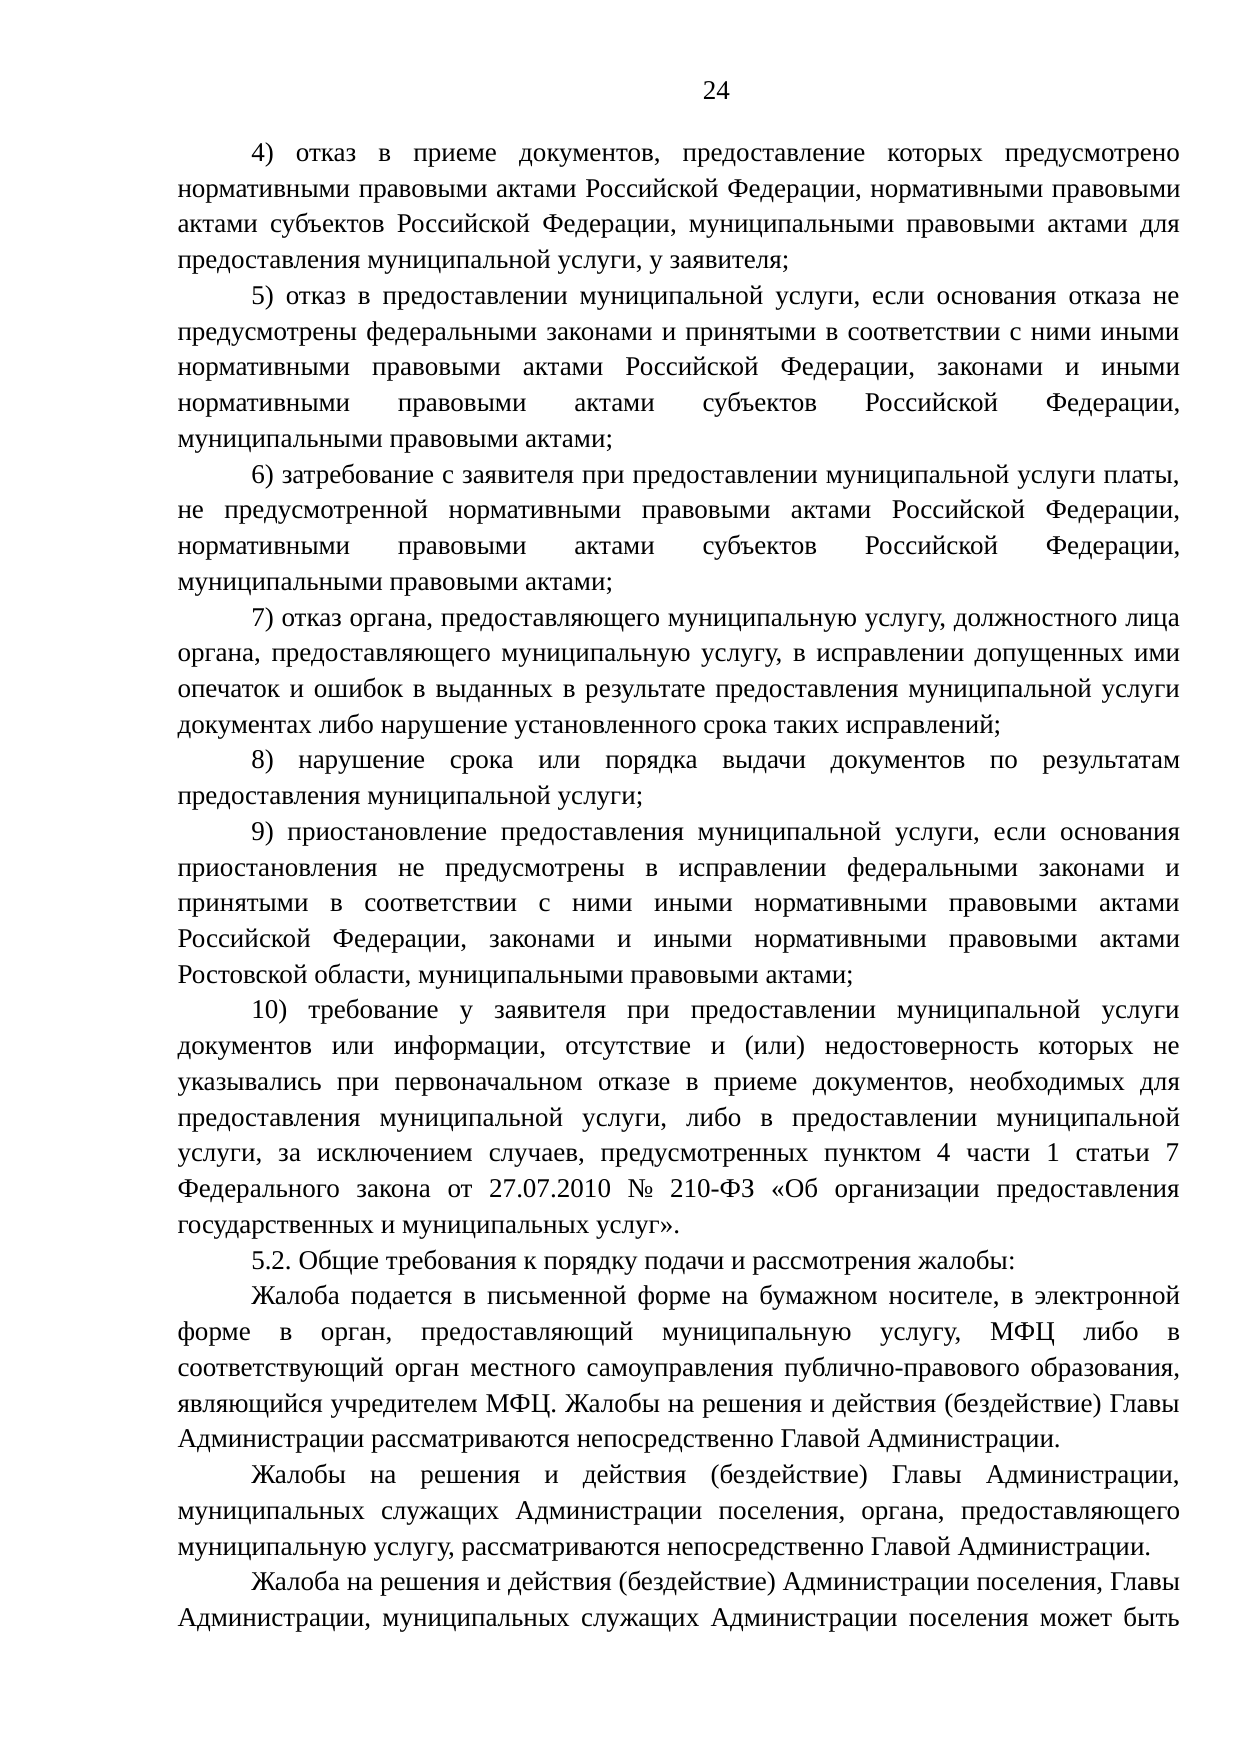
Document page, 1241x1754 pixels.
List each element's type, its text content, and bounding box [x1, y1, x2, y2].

text 8) нарушение срока или порядка выдачи документов по результатам предоставления муниципальной услуги; [177, 743, 1181, 810]
text 9) приостановление предоставления муниципальной услуги, если основания приостановления не предусмотрены в исправлении федеральными законами и принятыми в соответствии с ними иными нормативными правовыми актами Российской Федерации, законами и иными нормативными правовыми актами Ростовской области, муниципальными правовыми актами; [177, 815, 1181, 989]
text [177, 1565, 1181, 1632]
text 4) отказ в приеме документов, предоставление которых предусмотрено нормативными правовыми актами Российской Федерации, нормативными правовыми актами субъектов Российской Федерации, муниципальными правовыми актами для предоставления муниципальной услуги, у заявителя; [177, 136, 1181, 274]
text 6) затребование с заявителя при предоставлении муниципальной услуги платы, не предусмотренной нормативными правовыми актами Российской Федерации, нормативными правовыми актами субъектов Российской Федерации, муниципальными правовыми актами; [177, 458, 1181, 596]
text 5) отказ в предоставлении муниципальной услуги, если основания отказа не предусмотрены федеральными законами и принятыми в соответствии с ними иными нормативными правовыми актами Российской Федерации, законами и иными нормативными правовыми актами субъектов Российской Федерации, муниципальными правовыми актами; [177, 279, 1181, 453]
text 10) требование у заявителя при предоставлении муниципальной услуги документов или информации, отсутствие и (или) недостоверность которых не указывались при первоначальном отказе в приеме документов, необходимых для предоставления муниципальной услуги, либо в предоставлении муниципальной услуги, за исключением случаев, предусмотренных пунктом 4 части 1 статьи 7 Федерального закона от 27.07.2010 № 210-ФЗ «Об организации предоставления государственных и муниципальных услуг». [177, 994, 1181, 1239]
text 5.2. Общие требования к порядку подачи и рассмотрения жалобы: [177, 1244, 1181, 1275]
text Жалобы на решения и действия (бездействие) Главы Администрации, муниципальных служащих Администрации поселения, органа, предоставляющего муниципальную услугу, рассматриваются непосредственно Главой Администрации. [177, 1458, 1181, 1561]
text Жалоба подается в письменной форме на бумажном носителе, в электронной форме в орган, предоставляющий муниципальную услугу, МФЦ либо в соответствующий орган местного самоуправления публично-правового образования, являющийся учредителем МФЦ. Жалобы на решения и действия (бездействие) Главы Администрации рассматриваются непосредственно Главой Администрации. [177, 1279, 1181, 1453]
text 7) отказ органа, предоставляющего муниципальную услугу, должностного лица органа, предоставляющего муниципальную услугу, в исправлении допущенных ими опечаток и ошибок в выданных в результате предоставления муниципальной услуги документах либо нарушение установленного срока таких исправлений; [177, 601, 1181, 739]
